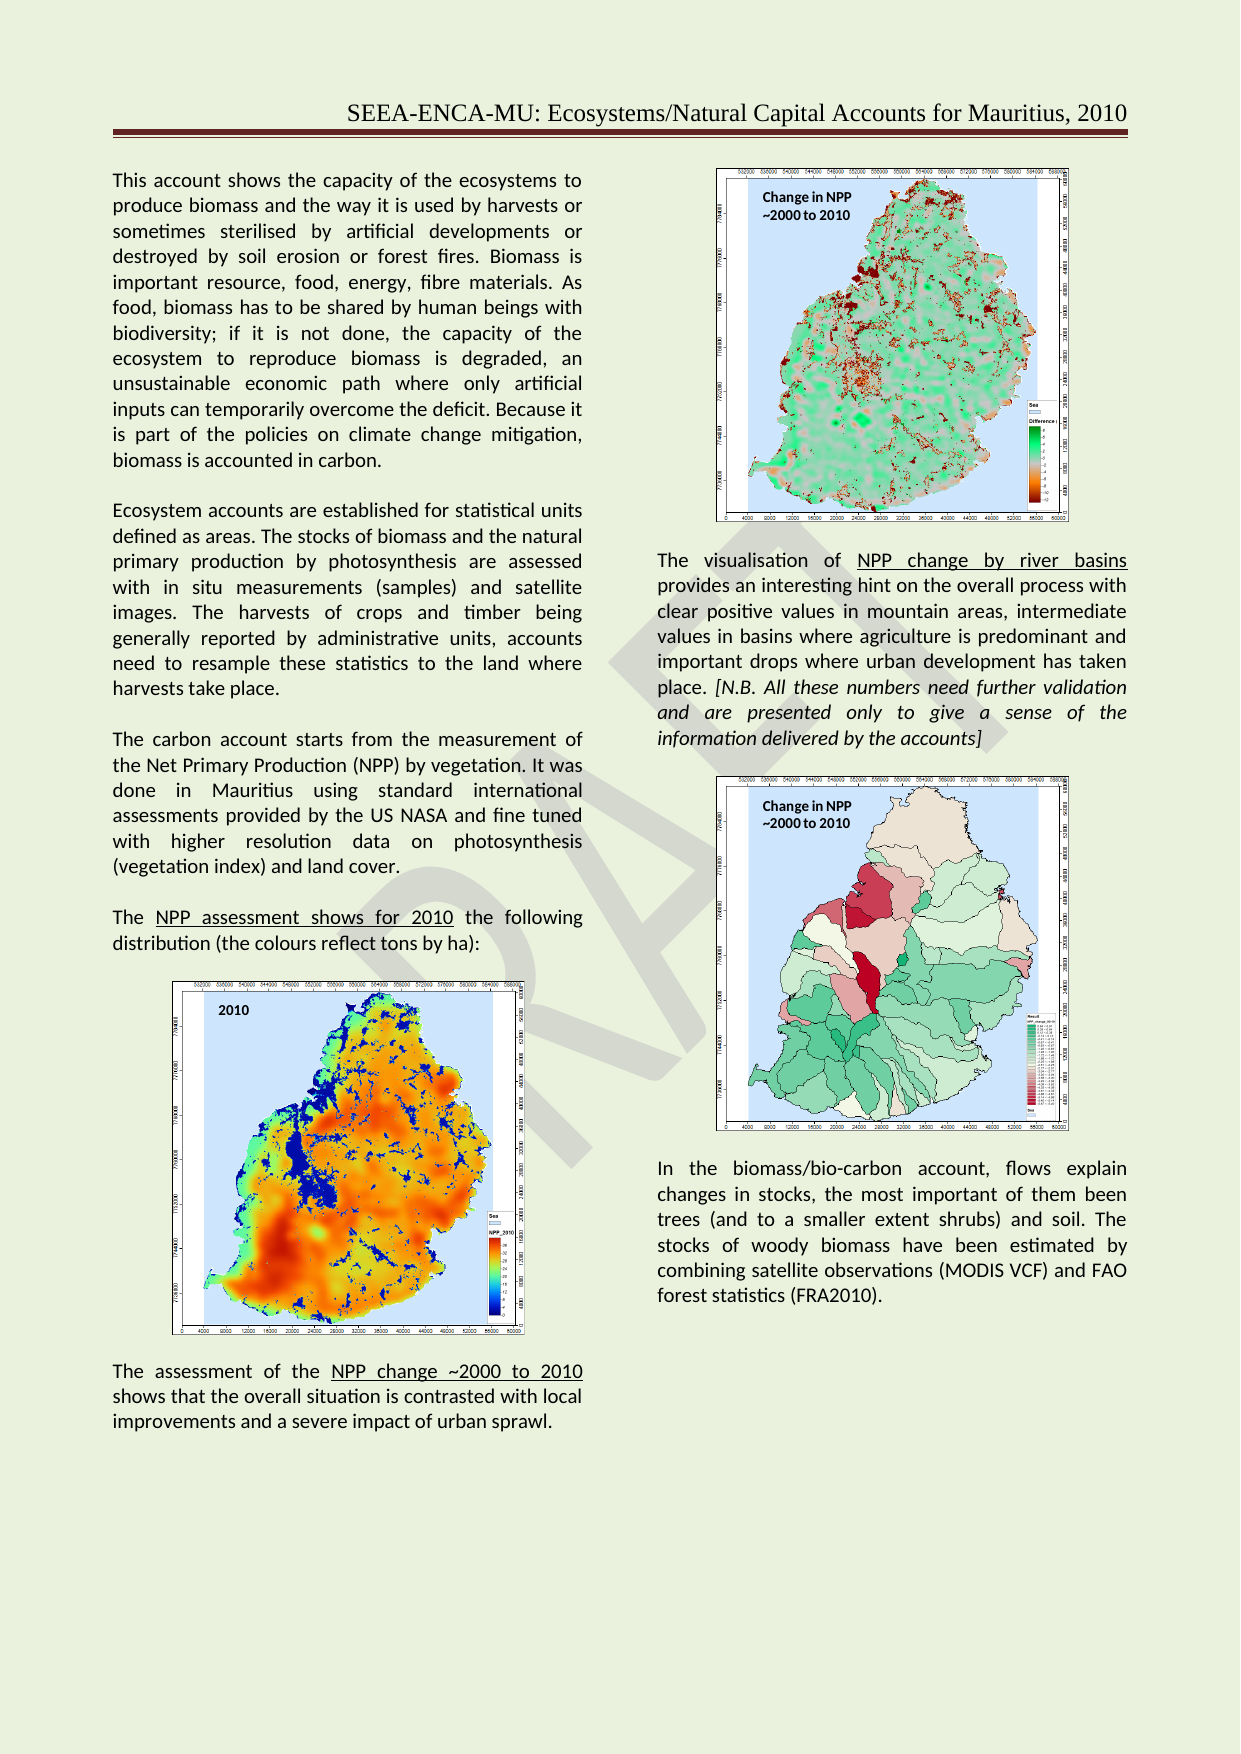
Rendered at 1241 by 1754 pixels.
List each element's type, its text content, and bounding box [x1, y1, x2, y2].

text Ecosystem accounts are established for statistical units defined as areas. The stocks of biomass and the natural primary production by photosynthesis are assessed with in situ measurements (samples) and satellite images. The harvests of crops and timber being generally reported by administrative units, accounts need to resample these statistics to the land where harvests take place. [112, 498, 583, 701]
text In the biomass/bio-carbon account, flows explain changes in stocks, the most important of them been trees (and to a smaller extent shrubs) and soil. The stocks of woody biomass have been estimated by combining satellite observations (MODIS VCF) and FAO forest statistics (FRA2010). [657, 1156, 1128, 1308]
text This account shows the capacity of the ecosystems to produce biomass and the way it is used by harvests or sometimes sterilised by artificial developments or destroyed by soil erosion or forest fires. Biomass is important resource, food, energy, fibre materials. As food, biomass has to be shared by human beings with biodiversity; if it is not done, the capacity of the ecosystem to reproduce biomass is degraded, an unsustainable economic path where only artificial inputs can temporarily overcome the deficit. Because it is part of the policies on climate change mitigation, biomass is accounted in carbon. [112, 167, 583, 472]
text The NPP assessment shows for 2010 the following distribution (the colours reflect tons by ha): [112, 904, 583, 955]
text The carbon account starts from the measurement of the Net Primary Production (NPP) by vegetation. It was done in Mauritius using standard international assessments provided by the US NASA and fine tuned with higher resolution data on photosynthesis (vegetation index) and land cover. [112, 726, 583, 879]
text The visualisation of NPP change by river basins provides an interesting hint on the overall process with clear positive values in mountain areas, intermediate values in basins where agriculture is predominant and important drops where urban development has taken place. [N.B. All these numbers need further validation and are presented only to give a sense of the information delivered by the accounts] [657, 547, 1128, 750]
text The assessment of the NPP change ~2000 to 2010 shows that the overall situation is contrasted with local improvements and a severe impact of urban sprawl. [112, 1358, 583, 1434]
